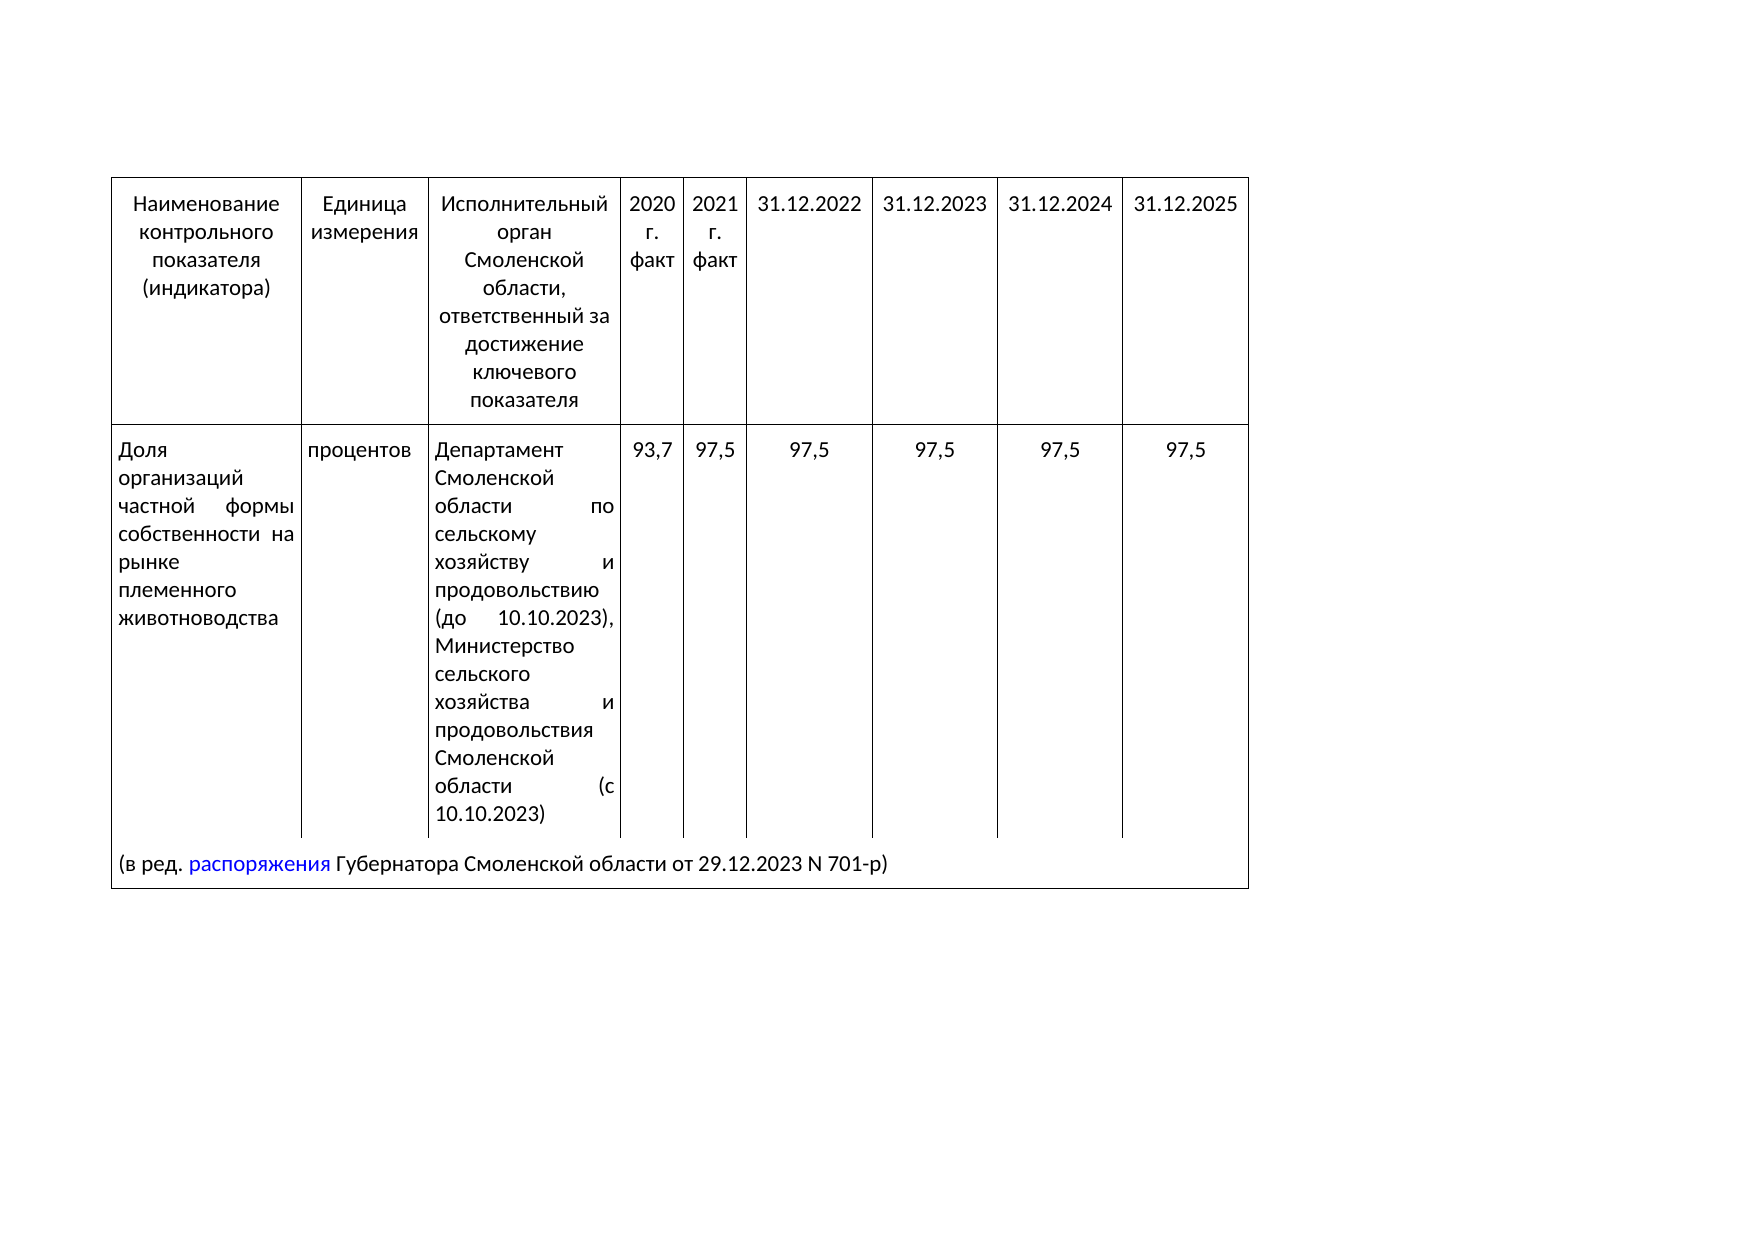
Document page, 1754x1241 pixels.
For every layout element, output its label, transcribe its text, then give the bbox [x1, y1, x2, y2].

table_header Единица измерения [302, 178, 428, 424]
table_header 2021 г. факт [684, 178, 746, 424]
table_cell (в ред. распоряжения Губернатора Смоленской области от 29.12.2023 N 701-р) [112, 838, 1248, 887]
table_header 31.12.2025 [1123, 178, 1248, 424]
table_cell Департамент Смоленской области по сельскому хозяйству и продовольствию (до 10.10.2023), Министерство сельского хозяйства и продовольствия Смоленской области (с 10.10.2023) [429, 425, 620, 838]
table_cell 97,5 [998, 425, 1122, 838]
table_header 2020 г. факт [621, 178, 683, 424]
table_cell 97,5 [1123, 425, 1248, 838]
table_header 31.12.2023 [873, 178, 997, 424]
table_header 31.12.2024 [998, 178, 1122, 424]
table_cell 97,5 [873, 425, 997, 838]
table_header Наименование контрольного показателя (индикатора) [112, 178, 301, 424]
table_cell 97,5 [684, 425, 746, 838]
table_header 31.12.2022 [747, 178, 872, 424]
table_cell Доля организаций частной формы собственности на рынке племенного животноводства [112, 425, 301, 838]
table_header Исполнительный орган Смоленской области, ответственный за достижение ключевого показателя [429, 178, 620, 424]
table_cell процентов [302, 425, 428, 838]
table_cell 93,7 [621, 425, 683, 838]
table_cell 97,5 [747, 425, 872, 838]
